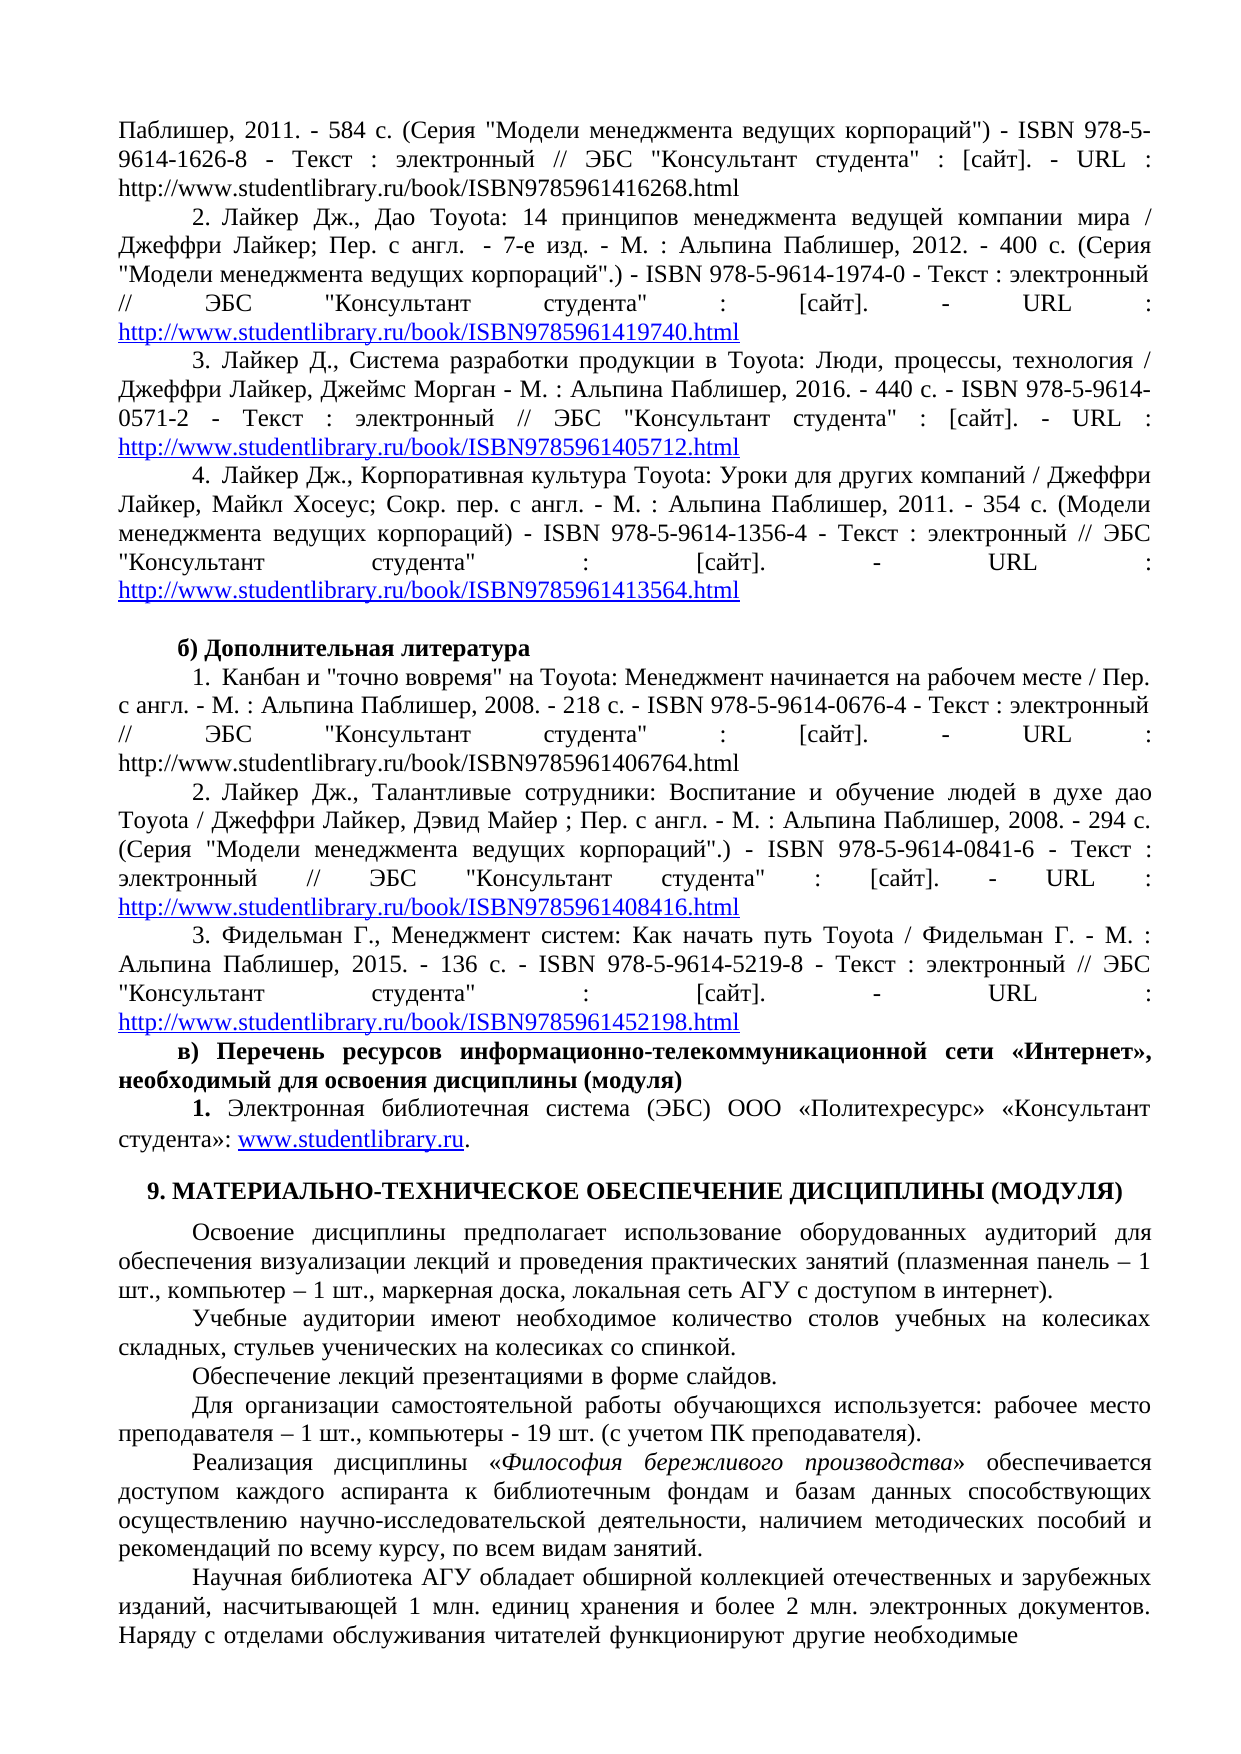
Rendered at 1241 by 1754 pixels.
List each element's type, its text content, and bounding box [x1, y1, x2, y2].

text Освоение дисциплины предполагает использование оборудованных аудиторий для обеспечения визуализации лекций и проведения практических занятий (плазменная панель – 1 шт., компьютер – 1 шт., маркерная доска, локальная сеть АГУ с доступом в интернет). [118, 1217, 1152, 1303]
text // ЭБС "Консультант студента" : [сайт]. - URL : http://www.studentlibrary.ru/book/ISBN9785961419740.html [118, 288, 1152, 345]
text Паблишер, 2011. - 584 с. (Серия "Модели менеджмента ведущих корпораций") - ISBN 978-5- 9614-1626-8 - Текст : электронный // ЭБС "Консультант студента" : [сайт]. - URL : http://www.studentlibrary.ru/book/ISBN9785961416268.html [118, 115, 1152, 201]
list Канбан и "точно вовремя" на Toyota: Менеджмент начинается на рабочем месте / Пер. с англ. - М. : Альпина Паблишер, 2008. - 218 с. - ISBN 978-5-9614-0676-4 - Текст : электронный [118, 662, 1152, 719]
text Научная библиотека АГУ обладает обширной коллекцией отечественных и зарубежных изданий, насчитывающей 1 млн. единиц хранения и более 2 млн. электронных документов. Наряду с отделами обслуживания читателей функционируют другие необходимые [118, 1562, 1152, 1648]
text // ЭБС "Консультант студента" : [сайт]. - URL : http://www.studentlibrary.ru/book/ISBN9785961406764.html [118, 719, 1152, 777]
text Реализация дисциплины «Философия бережливого производства» обеспечивается доступом каждого аспиранта к библиотечным фондам и базам данных способствующих осуществлению научно-исследовательской деятельности, наличием методических пособий и рекомендаций по всему курсу, по всем видам занятий. [118, 1447, 1152, 1562]
list Лайкер Дж., Корпоративная культура Toyota: Уроки для других компаний / Джеффри Лайкер, Майкл Хосеус; Сокр. пер. с англ. - М. : Альпина Паблишер, 2011. - 354 с. (Модели менеджмента ведущих корпораций) - ISBN 978-5-9614-1356-4 - Текст : электронный // ЭБС "Консультант студента" : [сайт]. - URL : http://www.studentlibrary.ru/book/ISBN9785961413564.html [118, 460, 1152, 604]
list Лайкер Дж., Талантливые сотрудники: Воспитание и обучение людей в духе дао Toyota / Джеффри Лайкер, Дэвид Майер ; Пер. с англ. - М. : Альпина Паблишер, 2008. - 294 с. (Серия "Модели менеджмента ведущих корпораций".) - ISBN 978-5-9614-0841-6 - Текст : электронный // ЭБС "Консультант студента" : [сайт]. - URL : http://www.studentlibrary.ru/book/ISBN9785961408416.html [118, 777, 1152, 921]
subtitle в) Перечень ресурсов информационно-телекоммуникационной сети «Интернет», необходимый для освоения дисциплины (модуля) [118, 1036, 1152, 1093]
text Обеспечение лекций презентациями в форме слайдов. [192, 1361, 1180, 1390]
text Для организации самостоятельной работы обучающихся используется: рабочее место преподавателя – 1 шт., компьютеры - 19 шт. (с учетом ПК преподавателя). [118, 1390, 1151, 1447]
text 1. Электронная библиотечная система (ЭБС) ООО «Политехресурс» «Консультант студента»: www.studentlibrary.ru. [118, 1093, 1151, 1153]
list Фидельман Г., Менеджмент систем: Как начать путь Toyota / Фидельман Г. - М. : Альпина Паблишер, 2015. - 136 с. - ISBN 978-5-9614-5219-8 - Текст : электронный // ЭБС "Консультант студента" : [сайт]. - URL : http://www.studentlibrary.ru/book/ISBN9785961452198.html [118, 921, 1152, 1036]
subtitle б) Дополнительная литература [177, 633, 1180, 662]
subtitle 9. МАТЕРИАЛЬНО-ТЕХНИЧЕСКОЕ ОБЕСПЕЧЕНИЕ ДИСЦИПЛИНЫ (МОДУЛЯ) [147, 1176, 1180, 1205]
text Учебные аудитории имеют необходимое количество столов учебных на колесиках складных, стульев ученических на колесиках со спинкой. [118, 1303, 1150, 1361]
list Лайкер Дж., Дао Toyota: 14 принципов менеджмента ведущей компании мира / Джеффри Лайкер; Пер. с англ. - 7-е изд. - М. : Альпина Паблишер, 2012. - 400 с. (Серия "Модели менеджмента ведущих корпораций".) - ISBN 978-5-9614-1974-0 - Текст : электронный [118, 202, 1152, 288]
list Лайкер Д., Система разработки продукции в Toyota: Люди, процессы, технология / Джеффри Лайкер, Джеймс Морган - М. : Альпина Паблишер, 2016. - 440 с. - ISBN 978-5-9614- 0571-2 - Текст : электронный // ЭБС "Консультант студента" : [сайт]. - URL : http://www.studentlibrary.ru/book/ISBN9785961405712.html [118, 345, 1152, 460]
